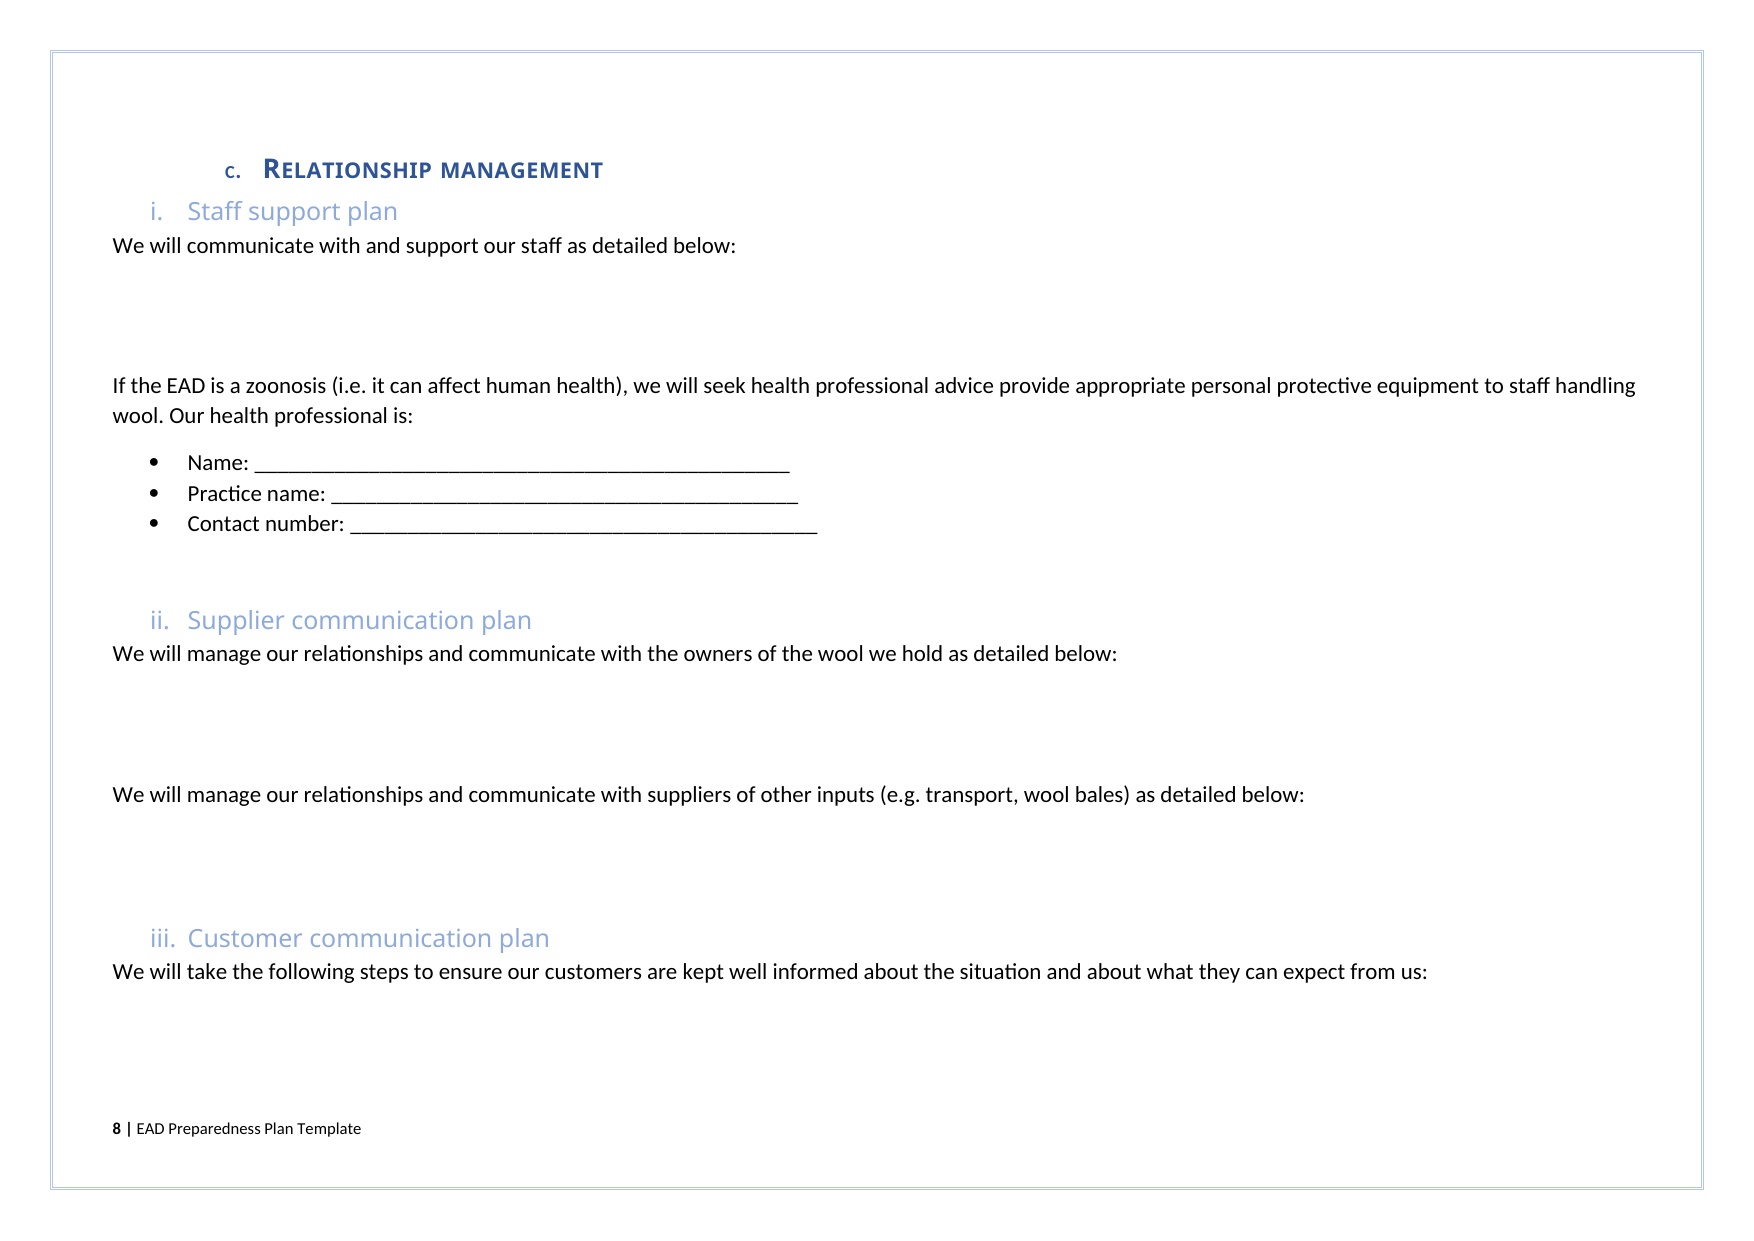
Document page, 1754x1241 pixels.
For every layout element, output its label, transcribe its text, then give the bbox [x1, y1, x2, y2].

subtitle Customer communication plan [150, 921, 1641, 955]
subtitle Relationship management [225, 150, 1641, 187]
text We will take the following steps to ensure our customers are kept well informed about the situation and about what they can expect from us: [112, 957, 1641, 985]
text We will manage our relationships and communicate with suppliers of other inputs (e.g. transport, wool bales) as detailed below: [112, 780, 1641, 808]
subtitle Staff support plan [150, 194, 1641, 228]
list Name: _______________________________________________ [150, 448, 1641, 476]
subtitle Supplier communication plan [150, 603, 1641, 637]
text We will communicate with and support our staff as detailed below: [112, 231, 1641, 259]
text If the EAD is a zoonosis (i.e. it can affect human health), we will seek health professional advice provide appropriate personal protective equipment to staff handling wool. Our health professional is: [112, 371, 1641, 429]
list Practice name: _________________________________________ [150, 479, 1641, 507]
list Contact number: _________________________________________ [150, 509, 1641, 537]
text We will manage our relationships and communicate with the owners of the wool we hold as detailed below: [112, 639, 1641, 667]
